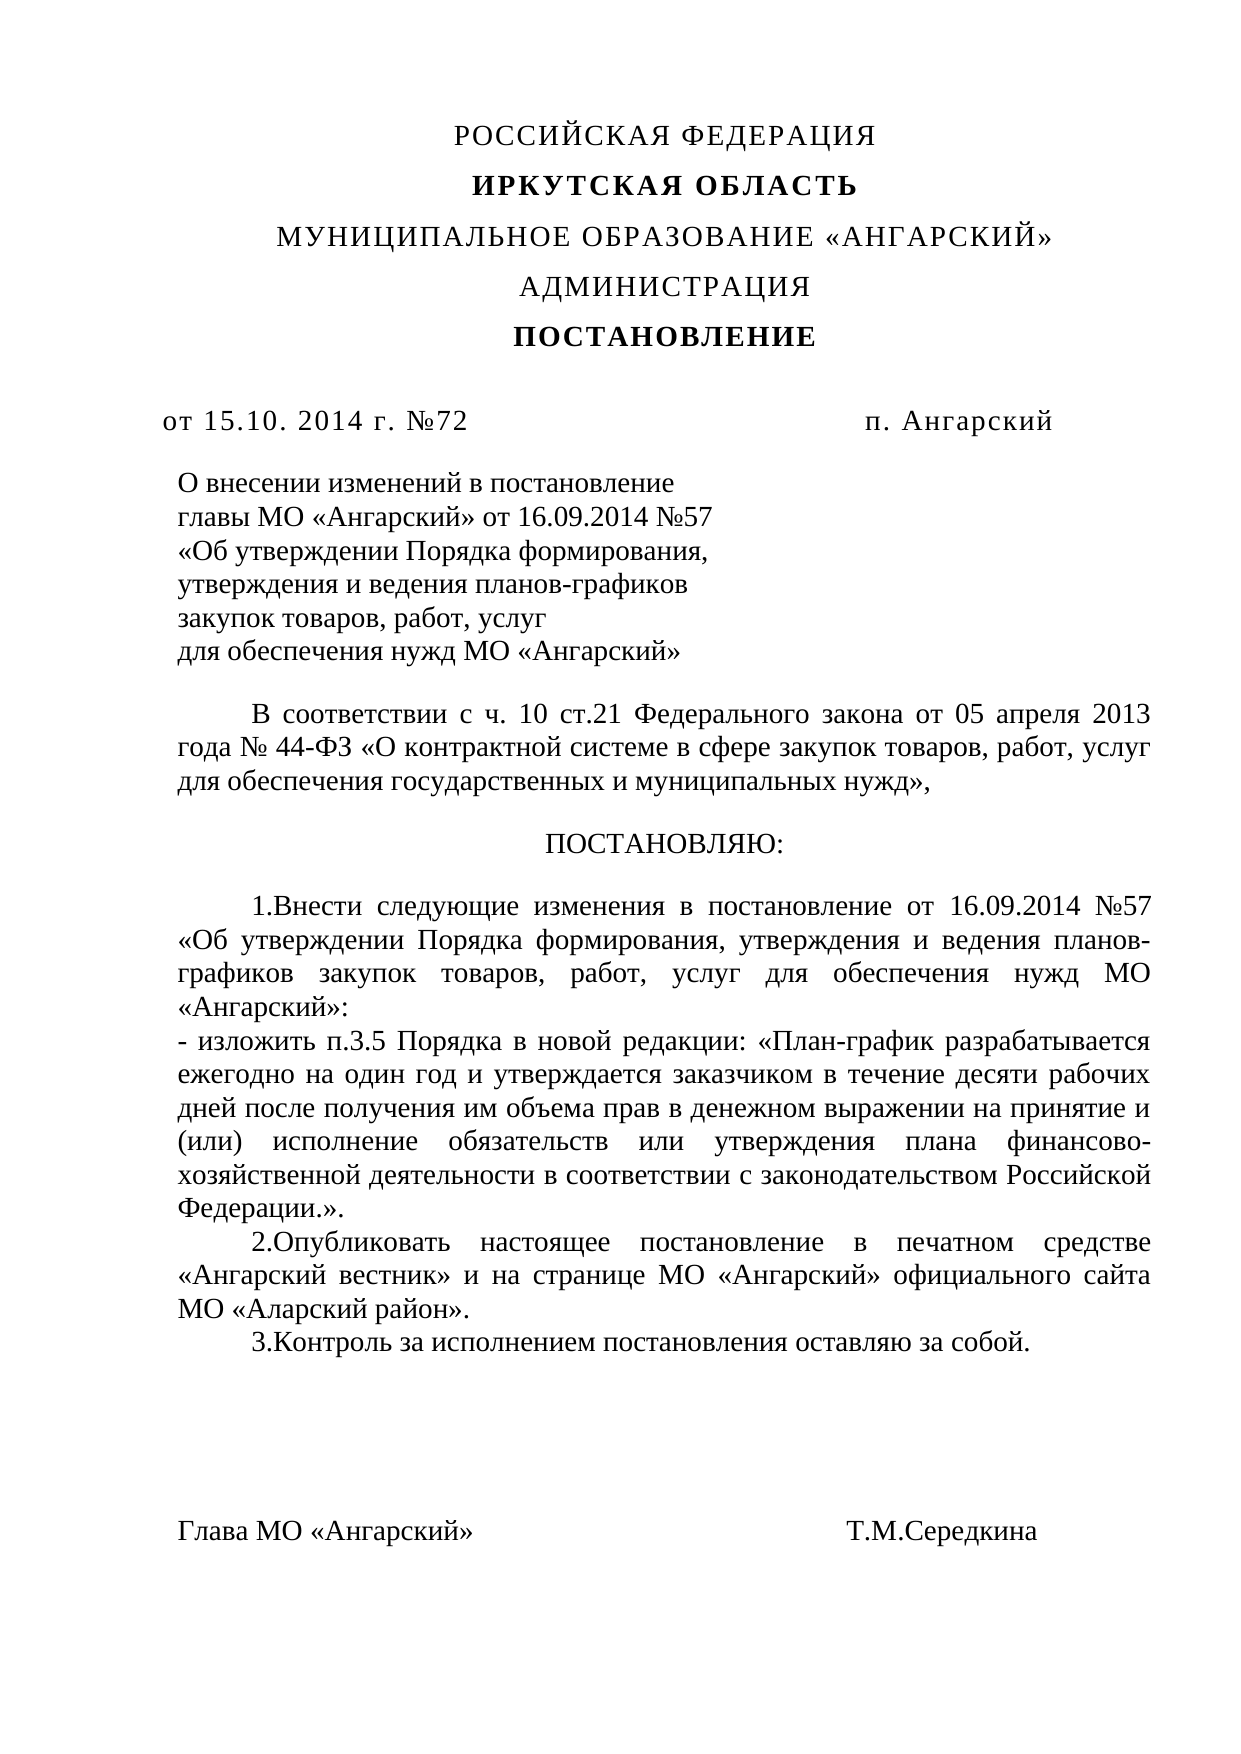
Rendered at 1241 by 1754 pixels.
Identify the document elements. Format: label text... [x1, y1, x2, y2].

text «Об утверждении Порядка формирования, [177, 533, 1152, 566]
text утверждения и ведения планов-графиков [177, 566, 1152, 600]
text 2.Опубликовать настоящее постановление в печатном средстве «Ангарский вестник» и на странице МО «Ангарский» официального сайта МО «Аларский район». [177, 1224, 1152, 1324]
text АДМИНИСТРАЦИЯ [177, 269, 1152, 303]
text ПОСТАНОВЛЕНИЕ [177, 319, 1152, 353]
text ПОСТАНОВЛЯЮ: [177, 826, 1152, 859]
text от 15.10. 2014 г. №72 п. Ангарский [162, 403, 1152, 437]
text О внесении изменений в постановление [177, 466, 1152, 499]
text - изложить п.3.5 Порядка в новой редакции: «План-график разрабатывается ежегодно на один год и утверждается заказчиком в течение десяти рабочих дней после получения им объема прав в денежном выражении на принятие и (или) исполнение обязательств или утверждения плана финансово-хозяйственной деятельности в соответствии с законодательством Российской Федерации.». [177, 1023, 1152, 1224]
text В соответствии с ч. 10 ст.21 Федерального закона от 05 апреля 2013 года № 44-ФЗ «О контрактной системе в сфере закупок товаров, работ, услуг для обеспечения государственных и муниципальных нужд», [177, 696, 1152, 797]
text МУНИЦИПАЛЬНОЕ ОБРАЗОВАНИЕ «АНГАРСКИЙ» [177, 219, 1152, 252]
text Глава МО «Ангарский» Т.М.Середкина [177, 1513, 1152, 1546]
text главы МО «Ангарский» от 16.09.2014 №57 [177, 499, 1152, 533]
text для обеспечения нужд МО «Ангарский» [177, 633, 1152, 667]
text 1.Внести следующие изменения в постановление от 16.09.2014 №57 «Об утверждении Порядка формирования, утверждения и ведения планов-графиков закупок товаров, работ, услуг для обеспечения нужд МО «Ангарский»: [177, 888, 1152, 1023]
text РОССИЙСКАЯ ФЕДЕРАЦИЯ [177, 118, 1152, 152]
text ИРКУТСКАЯ ОБЛАСТЬ [177, 168, 1152, 202]
text закупок товаров, работ, услуг [177, 600, 1152, 633]
text 3.Контроль за исполнением постановления оставляю за собой. [177, 1324, 1152, 1358]
